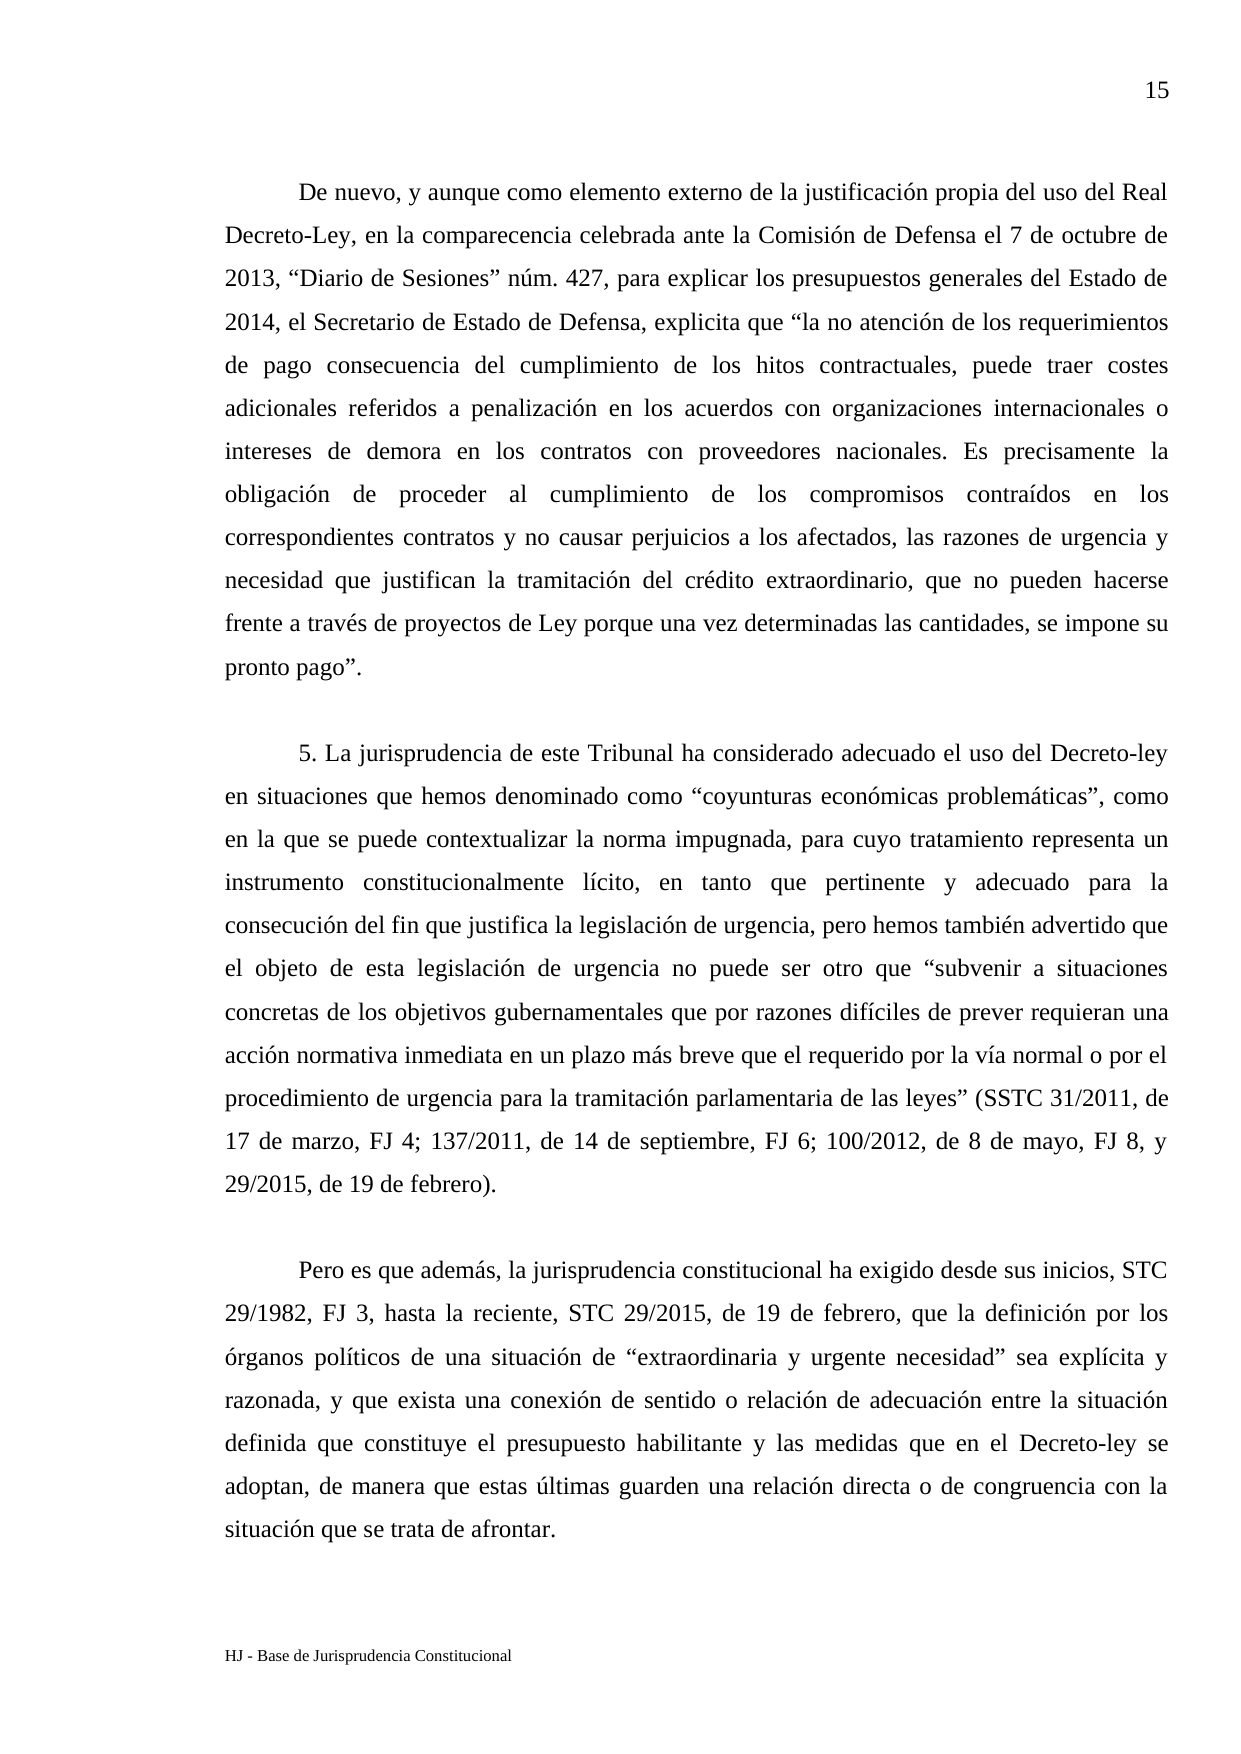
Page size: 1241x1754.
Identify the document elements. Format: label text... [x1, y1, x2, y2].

text Pero es que además, la jurisprudencia constitucional ha exigido desde sus inicios, STC 29/1982, FJ 3, hasta la reciente, STC 29/2015, de 19 de febrero, que la definición por los órganos políticos de una situación de “extraordinaria y urgente necesidad” sea explícita y razonada, y que exista una conexión de sentido o relación de adecuación entre la situación definida que constituye el presupuesto habilitante y las medidas que en el Decreto-ley se adoptan, de manera que estas últimas guarden una relación directa o de congruencia con la situación que se trata de afrontar. [224, 1255, 1169, 1543]
text 5. La jurisprudencia de este Tribunal ha considerado adecuado el uso del Decreto-ley en situaciones que hemos denominado como “coyunturas económicas problemáticas”, como en la que se puede contextualizar la norma impugnada, para cuyo tratamiento representa un instrumento constitucionalmente lícito, en tanto que pertinente y adecuado para la consecución del fin que justifica la legislación de urgencia, pero hemos también advertido que el objeto de esta legislación de urgencia no puede ser otro que “subvenir a situaciones concretas de los objetivos gubernamentales que por razones difíciles de prever requieran una acción normativa inmediata en un plazo más breve que el requerido por la vía normal o por el procedimiento de urgencia para la tramitación parlamentaria de las leyes” (SSTC 31/2011, de 17 de marzo, FJ 4; 137/2011, de 14 de septiembre, FJ 6; 100/2012, de 8 de mayo, FJ 8, y 29/2015, de 19 de febrero). [224, 738, 1169, 1198]
text De nuevo, y aunque como elemento externo de la justificación propia del uso del Real Decreto-Ley, en la comparecencia celebrada ante la Comisión de Defensa el 7 de octubre de 2013, “Diario de Sesiones” núm. 427, para explicar los presupuestos generales del Estado de 2014, el Secretario de Estado de Defensa, explicita que “la no atención de los requerimientos de pago consecuencia del cumplimiento de los hitos contractuales, puede traer costes adicionales referidos a penalización en los acuerdos con organizaciones internacionales o intereses de demora en los contratos con proveedores nacionales. Es precisamente la obligación de proceder al cumplimiento de los compromisos contraídos en los correspondientes contratos y no causar perjuicios a los afectados, las razones de urgencia y necesidad que justifican la tramitación del crédito extraordinario, que no pueden hacerse frente a través de proyectos de Ley porque una vez determinadas las cantidades, se impone su pronto pago”. [224, 177, 1169, 680]
